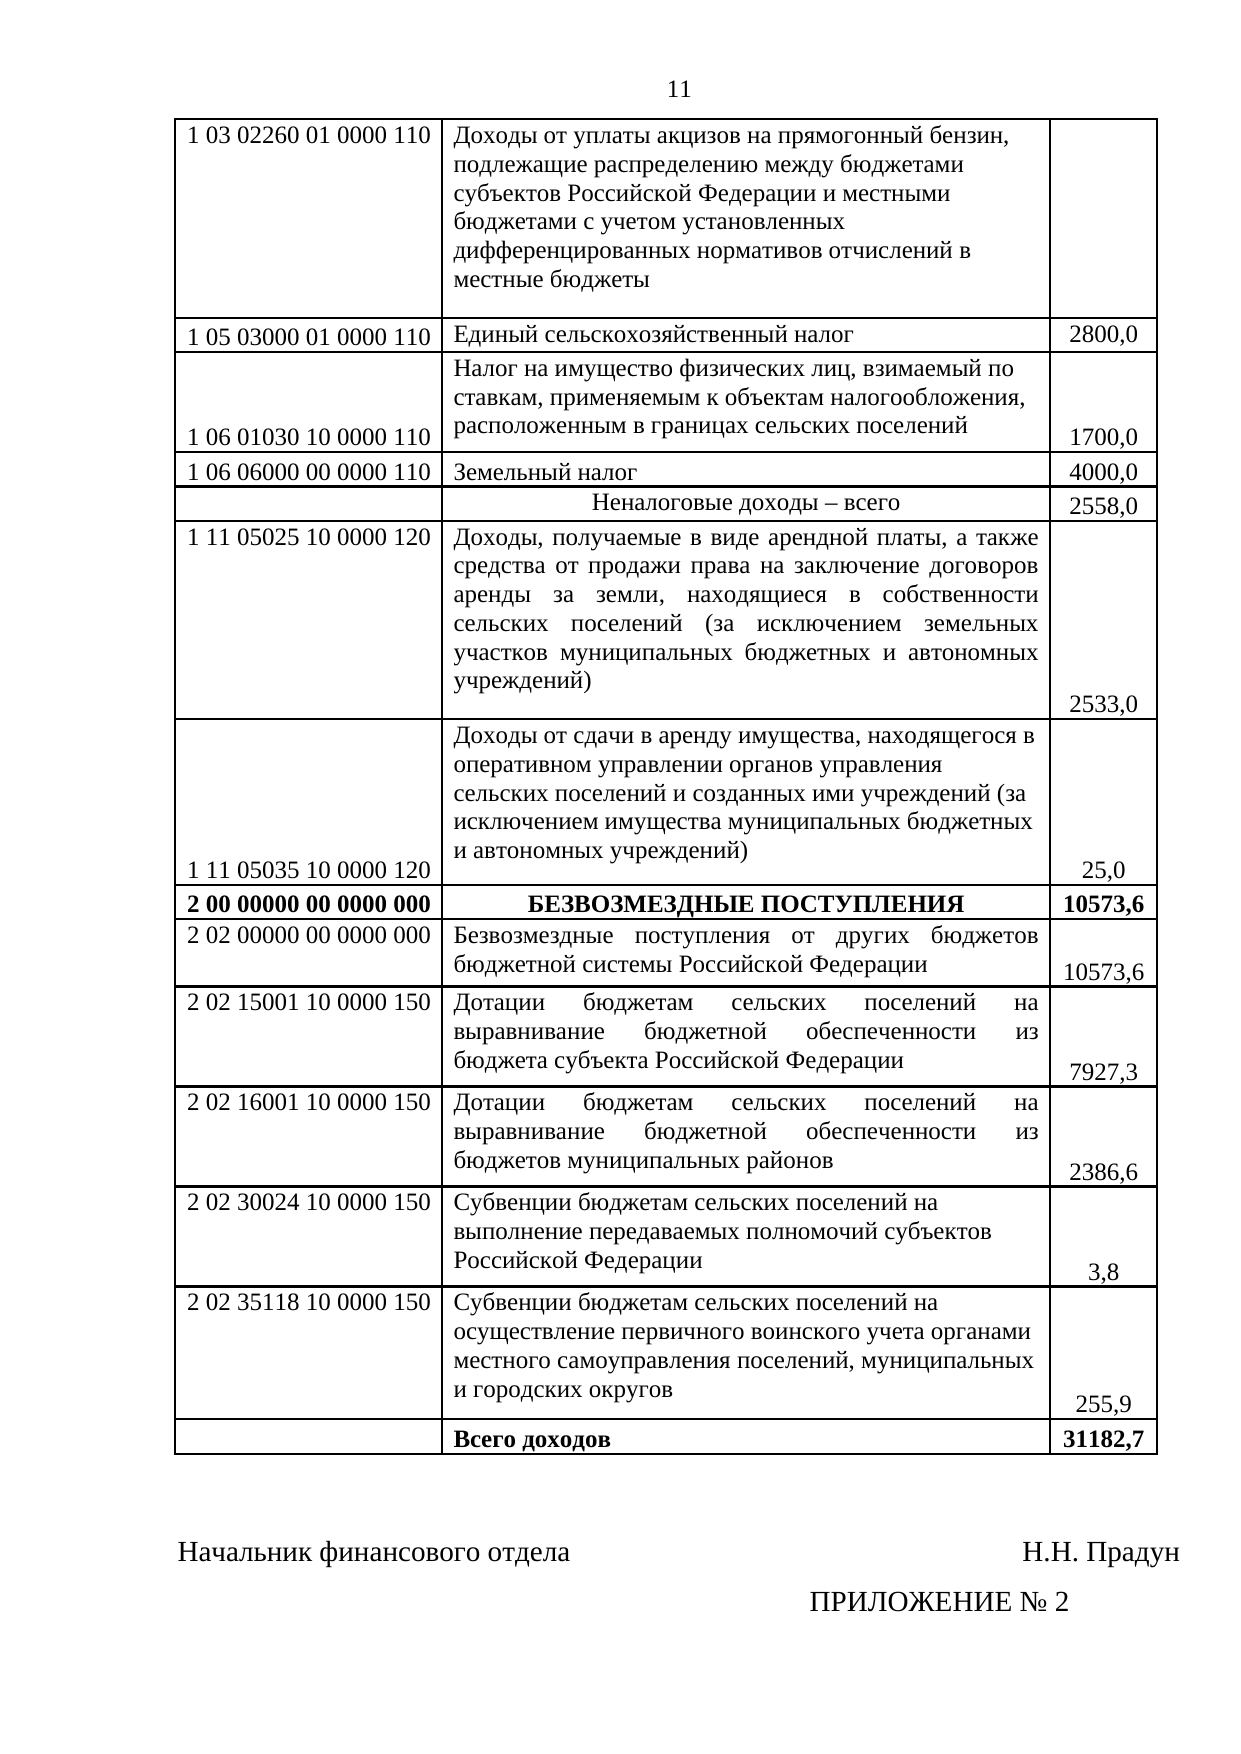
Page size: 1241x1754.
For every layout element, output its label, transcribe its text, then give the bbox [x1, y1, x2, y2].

table_cell Единый сельскохозяйственный налог [443, 319, 1049, 351]
table_cell 10573,6 [1051, 920, 1156, 985]
table_cell 1700,0 [1051, 353, 1156, 451]
table_cell БЕЗВОЗМЕЗДНЫЕ ПОСТУПЛЕНИЯ [443, 886, 1049, 918]
text ПРИЛОЖЕНИЕ № 2 [697, 1584, 1181, 1617]
table_cell Доходы, получаемые в виде арендной платы, а также средства от продажи права на заключение договоров аренды за земли, находящиеся в собственности сельских поселений (за исключением земельных участков муниципальных бюджетных и автономных учреждений) [443, 522, 1049, 718]
table_cell 1 06 06000 00 0000 110 [176, 453, 441, 485]
table_cell Налог на имущество физических лиц, взимаемый по ставкам, применяемым к объектам налогообложения, расположенным в границах сельских поселений [443, 353, 1049, 451]
table_cell Доходы от сдачи в аренду имущества, находящегося в оперативном управлении органов управления сельских поселений и созданных ими учреждений (за исключением имущества муниципальных бюджетных и автономных учреждений) [443, 720, 1049, 884]
table_cell Дотации бюджетам сельских поселений на выравнивание бюджетной обеспеченности из бюджетов муниципальных районов [443, 1088, 1049, 1185]
table_cell Безвозмездные поступления от других бюджетов бюджетной системы Российской Федерации [443, 920, 1049, 985]
table_cell 2 02 35118 10 0000 150 [176, 1288, 441, 1418]
table_cell 255,9 [1051, 1288, 1156, 1418]
table_cell 1 06 01030 10 0000 110 [176, 353, 441, 451]
table_cell [176, 488, 441, 520]
table_cell 7927,3 [1051, 988, 1156, 1085]
table_cell Земельный налог [443, 453, 1049, 485]
table_cell Субвенции бюджетам сельских поселений на выполнение передаваемых полномочий субъектов Российской Федерации [443, 1188, 1049, 1285]
table_cell 2533,0 [1051, 522, 1156, 718]
table_cell 10573,6 [1051, 886, 1156, 918]
table_cell 1 05 03000 01 0000 110 [176, 319, 441, 351]
table_cell Всего доходов [443, 1420, 1049, 1452]
table_cell 4000,0 [1051, 453, 1156, 485]
table_cell 2 00 00000 00 0000 000 [176, 886, 441, 918]
table_cell 3,8 [1051, 1188, 1156, 1285]
table_cell 2558,0 [1051, 488, 1156, 520]
table_cell Субвенции бюджетам сельских поселений на осуществление первичного воинского учета органами местного самоуправления поселений, муниципальных и городских округов [443, 1288, 1049, 1418]
table_cell 31182,7 [1051, 1420, 1156, 1452]
table_cell 1 11 05025 10 0000 120 [176, 522, 441, 718]
table_cell Неналоговые доходы – всего [443, 488, 1049, 520]
text Начальник финансового отдела Н.Н. Прадун [177, 1534, 1181, 1567]
table_cell 2800,0 [1051, 319, 1156, 351]
table_cell 2 02 15001 10 0000 150 [176, 988, 441, 1085]
table_cell 25,0 [1051, 720, 1156, 884]
table_cell [176, 1420, 441, 1452]
table_cell 2 02 30024 10 0000 150 [176, 1188, 441, 1285]
table_cell Дотации бюджетам сельских поселений на выравнивание бюджетной обеспеченности из бюджета субъекта Российской Федерации [443, 988, 1049, 1085]
table_cell 1 11 05035 10 0000 120 [176, 720, 441, 884]
table_cell 1 03 02260 01 0000 110 [176, 120, 441, 317]
table_cell Доходы от уплаты акцизов на прямогонный бензин, подлежащие распределению между бюджетами субъектов Российской Федерации и местными бюджетами с учетом установленных дифференцированных нормативов отчислений в местные бюджеты [443, 120, 1049, 317]
table_cell 2386,6 [1051, 1088, 1156, 1185]
table_cell 2 02 00000 00 0000 000 [176, 920, 441, 985]
table_cell 2 02 16001 10 0000 150 [176, 1088, 441, 1185]
